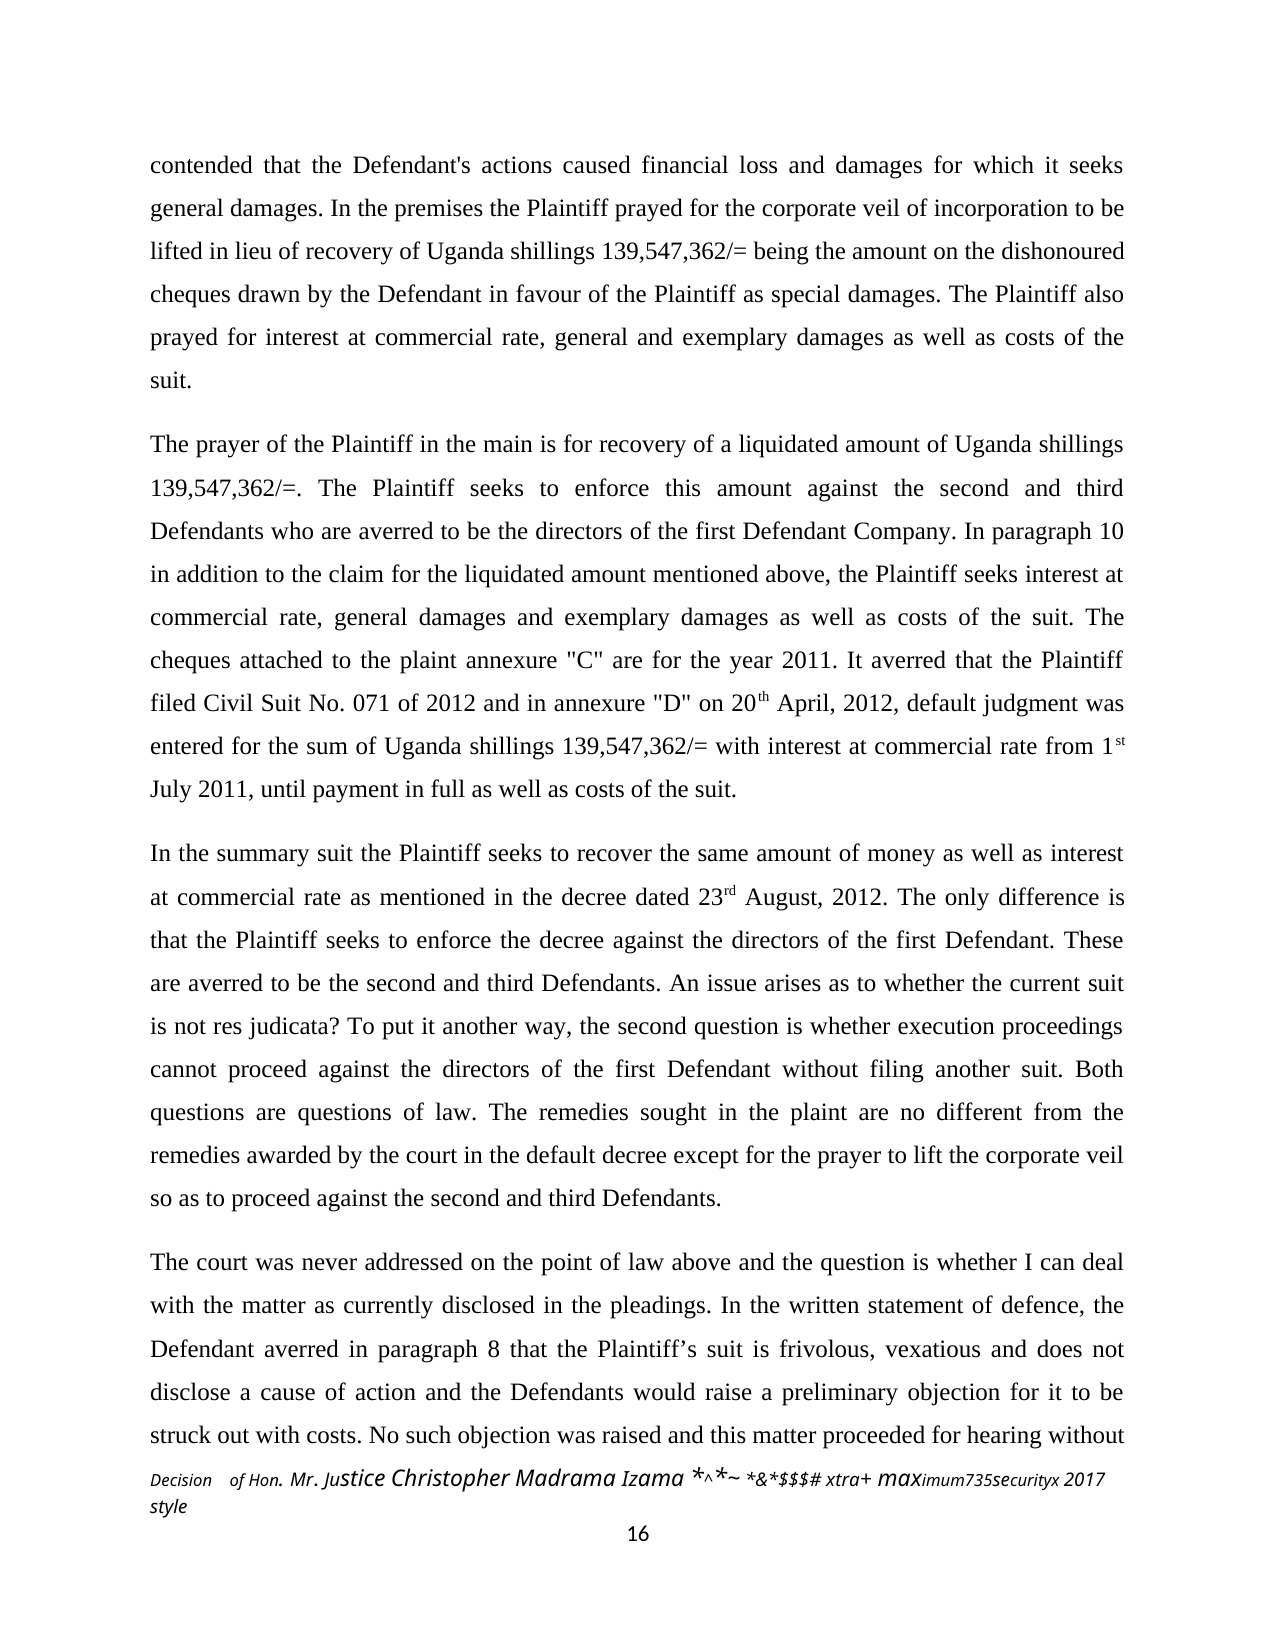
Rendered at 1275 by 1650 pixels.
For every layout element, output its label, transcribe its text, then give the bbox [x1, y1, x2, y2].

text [150, 150, 1125, 394]
text In the summary suit the Plaintiff seeks to recover the same amount of money as well as interest at commercial rate as mentioned in the decree dated 23rd August, 2012. The only difference is that the Plaintiff seeks to enforce the decree against the directors of the first Defendant. These are averred to be the second and third Defendants. An issue arises as to whether the current suit is not res judicata? To put it another way, the second question is whether execution proceedings cannot proceed against the directors of the first Defendant without filing another suit. Both questions are questions of law. The remedies sought in the plaint are no different from the remedies awarded by the court in the default decree except for the prayer to lift the corporate veil so as to proceed against the second and third Defendants. [150, 838, 1125, 1212]
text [150, 1247, 1125, 1449]
text The prayer of the Plaintiff in the main is for recovery of a liquidated amount of Uganda shillings 139,547,362/=. The Plaintiff seeks to enforce this amount against the second and third Defendants who are averred to be the directors of the first Defendant Company. In paragraph 10 in addition to the claim for the liquidated amount mentioned above, the Plaintiff seeks interest at commercial rate, general damages and exemplary damages as well as costs of the suit. The cheques attached to the plaint annexure "C" are for the year 2011. It averred that the Plaintiff filed Civil Suit No. 071 of 2012 and in annexure "D" on 20th April, 2012, default judgment was entered for the sum of Uganda shillings 139,547,362/= with interest at commercial rate from 1st July 2011, until payment in full as well as costs of the suit. [150, 429, 1125, 803]
